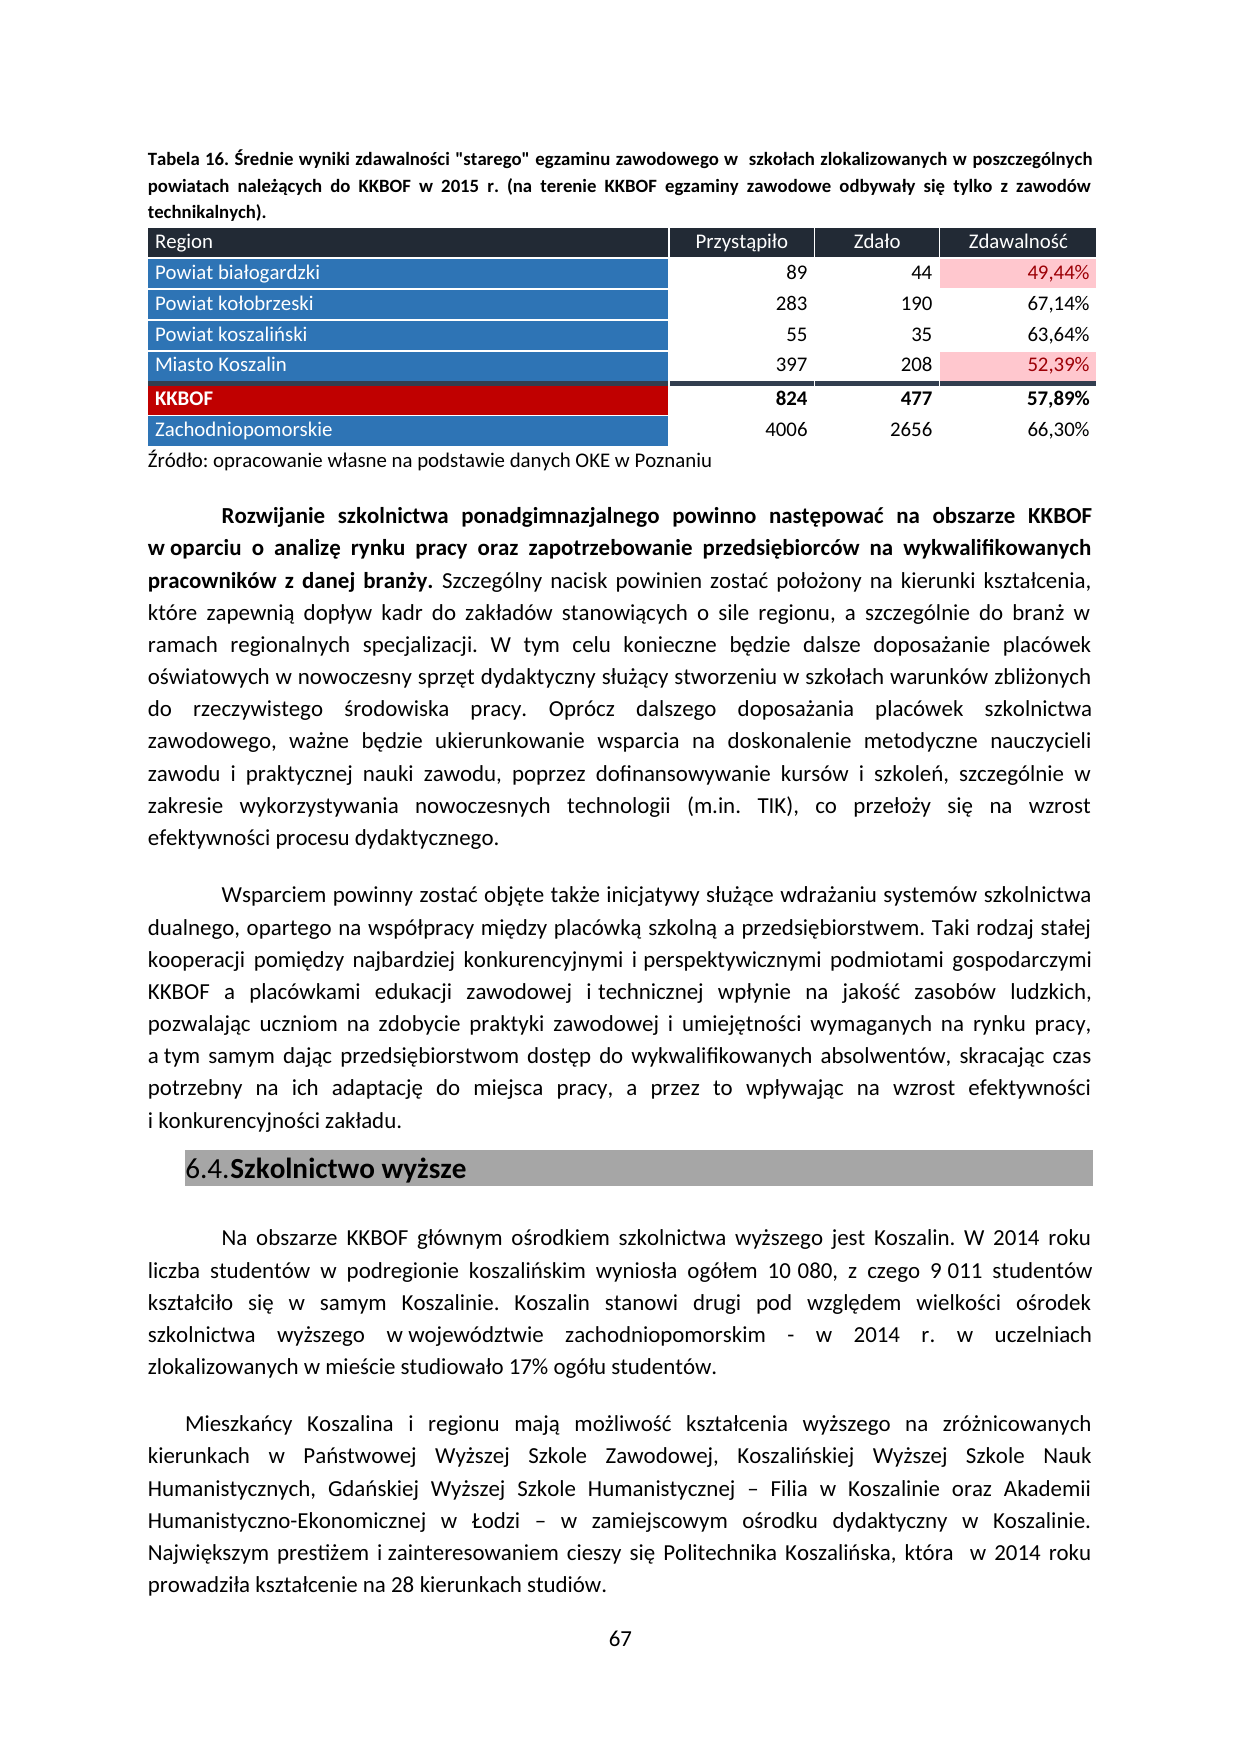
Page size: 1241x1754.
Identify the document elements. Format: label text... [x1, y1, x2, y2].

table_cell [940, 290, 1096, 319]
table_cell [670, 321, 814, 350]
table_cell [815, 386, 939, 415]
text Tabela 16. Średnie wyniki zdawalności "starego" egzaminu zawodowego w szkołach zlokalizowanych w poszczególnych powiatach należących do KKBOF w 2015 r. (na terenie KKBOF egzaminy zawodowe odbywały się tylko z zawodów technikalnych). [148, 148, 1093, 223]
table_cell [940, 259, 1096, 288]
subtitle Szkolnictwo wyższe [185, 1150, 1093, 1186]
text Mieszkańcy Koszalina i regionu mają możliwość kształcenia wyższego na zróżnicowanych kierunkach w Państwowej Wyższej Szkole Zawodowej, Koszalińskiej Wyższej Szkole Nauk Humanistycznych, Gdańskiej Wyższej Szkole Humanistycznej – Filia w Koszalinie oraz Akademii Humanistyczno-Ekonomicznej w Łodzi – w zamiejscowym ośrodku dydaktyczny w Koszalinie. Największym prestiżem i zainteresowaniem cieszy się Politechnika Koszalińska, która w 2014 roku prowadziła kształcenie na 28 kierunkach studiów. [148, 1409, 1093, 1598]
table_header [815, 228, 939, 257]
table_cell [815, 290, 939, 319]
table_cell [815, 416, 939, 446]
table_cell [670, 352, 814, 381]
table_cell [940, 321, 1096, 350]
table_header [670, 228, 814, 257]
text Rozwijanie szkolnictwa ponadgimnazjalnego powinno następować na obszarze KKBOF w oparciu o analizę rynku pracy oraz zapotrzebowanie przedsiębiorców na wykwalifikowanych pracowników z danej branży. Szczególny nacisk powinien zostać położony na kierunki kształcenia, które zapewnią dopływ kadr do zakładów stanowiących o sile regionu, a szczególnie do branż w ramach regionalnych specjalizacji. W tym celu konieczne będzie dalsze doposażanie placówek oświatowych w nowoczesny sprzęt dydaktyczny służący stworzeniu w szkołach warunków zbliżonych do rzeczywistego środowiska pracy. Oprócz dalszego doposażania placówek szkolnictwa zawodowego, ważne będzie ukierunkowanie wsparcia na doskonalenie metodyczne nauczycieli zawodu i praktycznej nauki zawodu, poprzez dofinansowywanie kursów i szkoleń, szczególnie w zakresie wykorzystywania nowoczesnych technologii (m.in. TIK), co przełoży się na wzrost efektywności procesu dydaktycznego. [148, 501, 1093, 851]
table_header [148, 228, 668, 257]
text Wsparciem powinny zostać objęte także inicjatywy służące wdrażaniu systemów szkolnictwa dualnego, opartego na współpracy między placówką szkolną a przedsiębiorstwem. Taki rodzaj stałej kooperacji pomiędzy najbardziej konkurencyjnymi i perspektywicznymi podmiotami gospodarczymi KKBOF a placówkami edukacji zawodowej i technicznej wpłynie na jakość zasobów ludzkich, pozwalając uczniom na zdobycie praktyki zawodowej i umiejętności wymaganych na rynku pracy, a tym samym dając przedsiębiorstwom dostęp do wykwalifikowanych absolwentów, skracając czas potrzebny na ich adaptację do miejsca pracy, a przez to wpływając na wzrost efektywności i konkurencyjności zakładu. [148, 880, 1093, 1134]
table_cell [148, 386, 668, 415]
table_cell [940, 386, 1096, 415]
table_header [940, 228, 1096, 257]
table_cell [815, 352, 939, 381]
text Na obszarze KKBOF głównym ośrodkiem szkolnictwa wyższego jest Koszalin. W 2014 roku liczba studentów w podregionie koszalińskim wyniosła ogółem 10 080, z czego 9 011 studentów kształciło się w samym Koszalinie. Koszalin stanowi drugi pod względem wielkości ośrodek szkolnictwa wyższego w województwie zachodniopomorskim - w 2014 r. w uczelniach zlokalizowanych w mieście studiowało 17% ogółu studentów. [148, 1223, 1093, 1380]
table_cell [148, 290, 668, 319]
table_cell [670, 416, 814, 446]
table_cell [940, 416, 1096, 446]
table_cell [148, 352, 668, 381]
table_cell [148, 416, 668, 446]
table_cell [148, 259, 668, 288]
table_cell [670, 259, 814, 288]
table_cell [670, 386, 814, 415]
text Źródło: opracowanie własne na podstawie danych OKE w Poznaniu [148, 447, 1093, 473]
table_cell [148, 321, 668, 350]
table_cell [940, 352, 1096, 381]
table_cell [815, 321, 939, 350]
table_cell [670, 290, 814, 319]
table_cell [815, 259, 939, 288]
